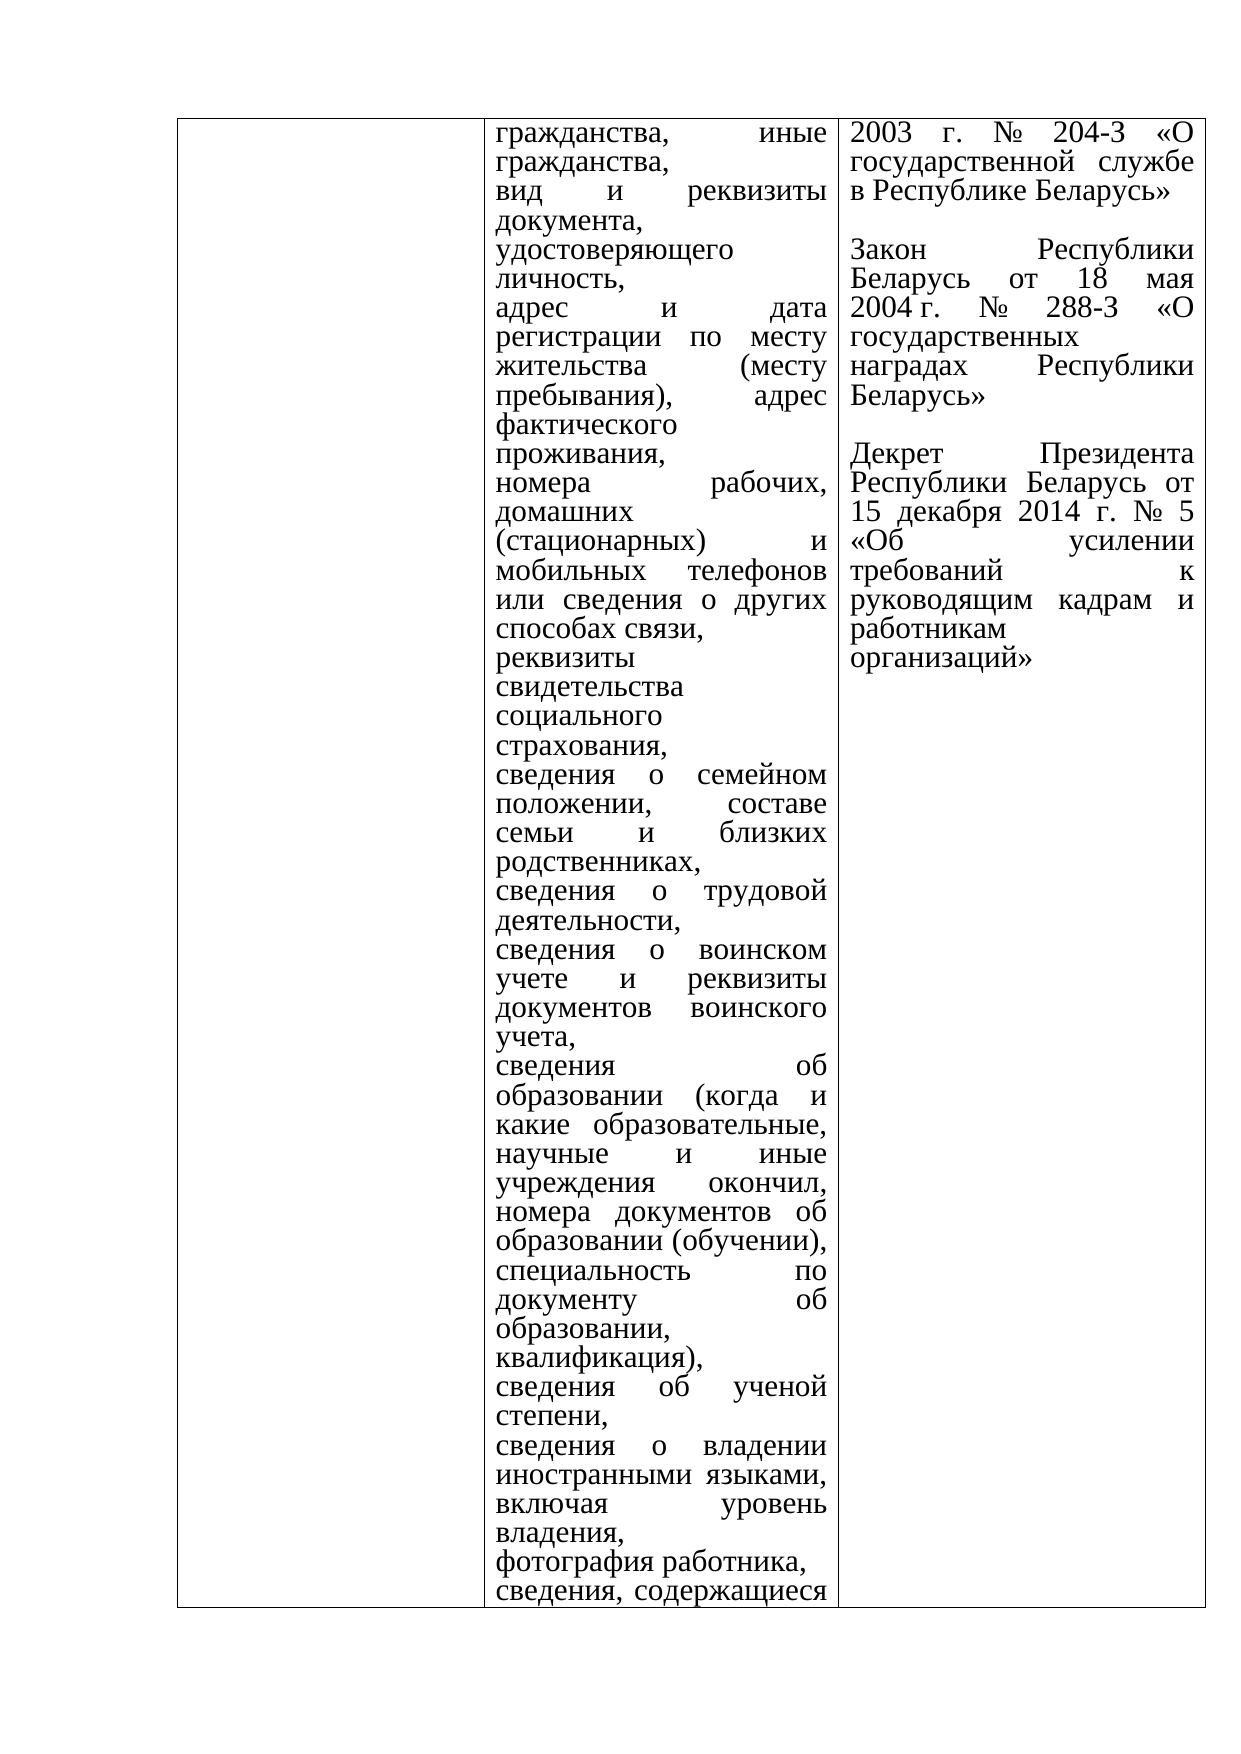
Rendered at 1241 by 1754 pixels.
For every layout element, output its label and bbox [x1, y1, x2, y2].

table_cell [178, 119, 484, 1607]
table_cell [839, 119, 1205, 1607]
table_cell [485, 119, 838, 1607]
